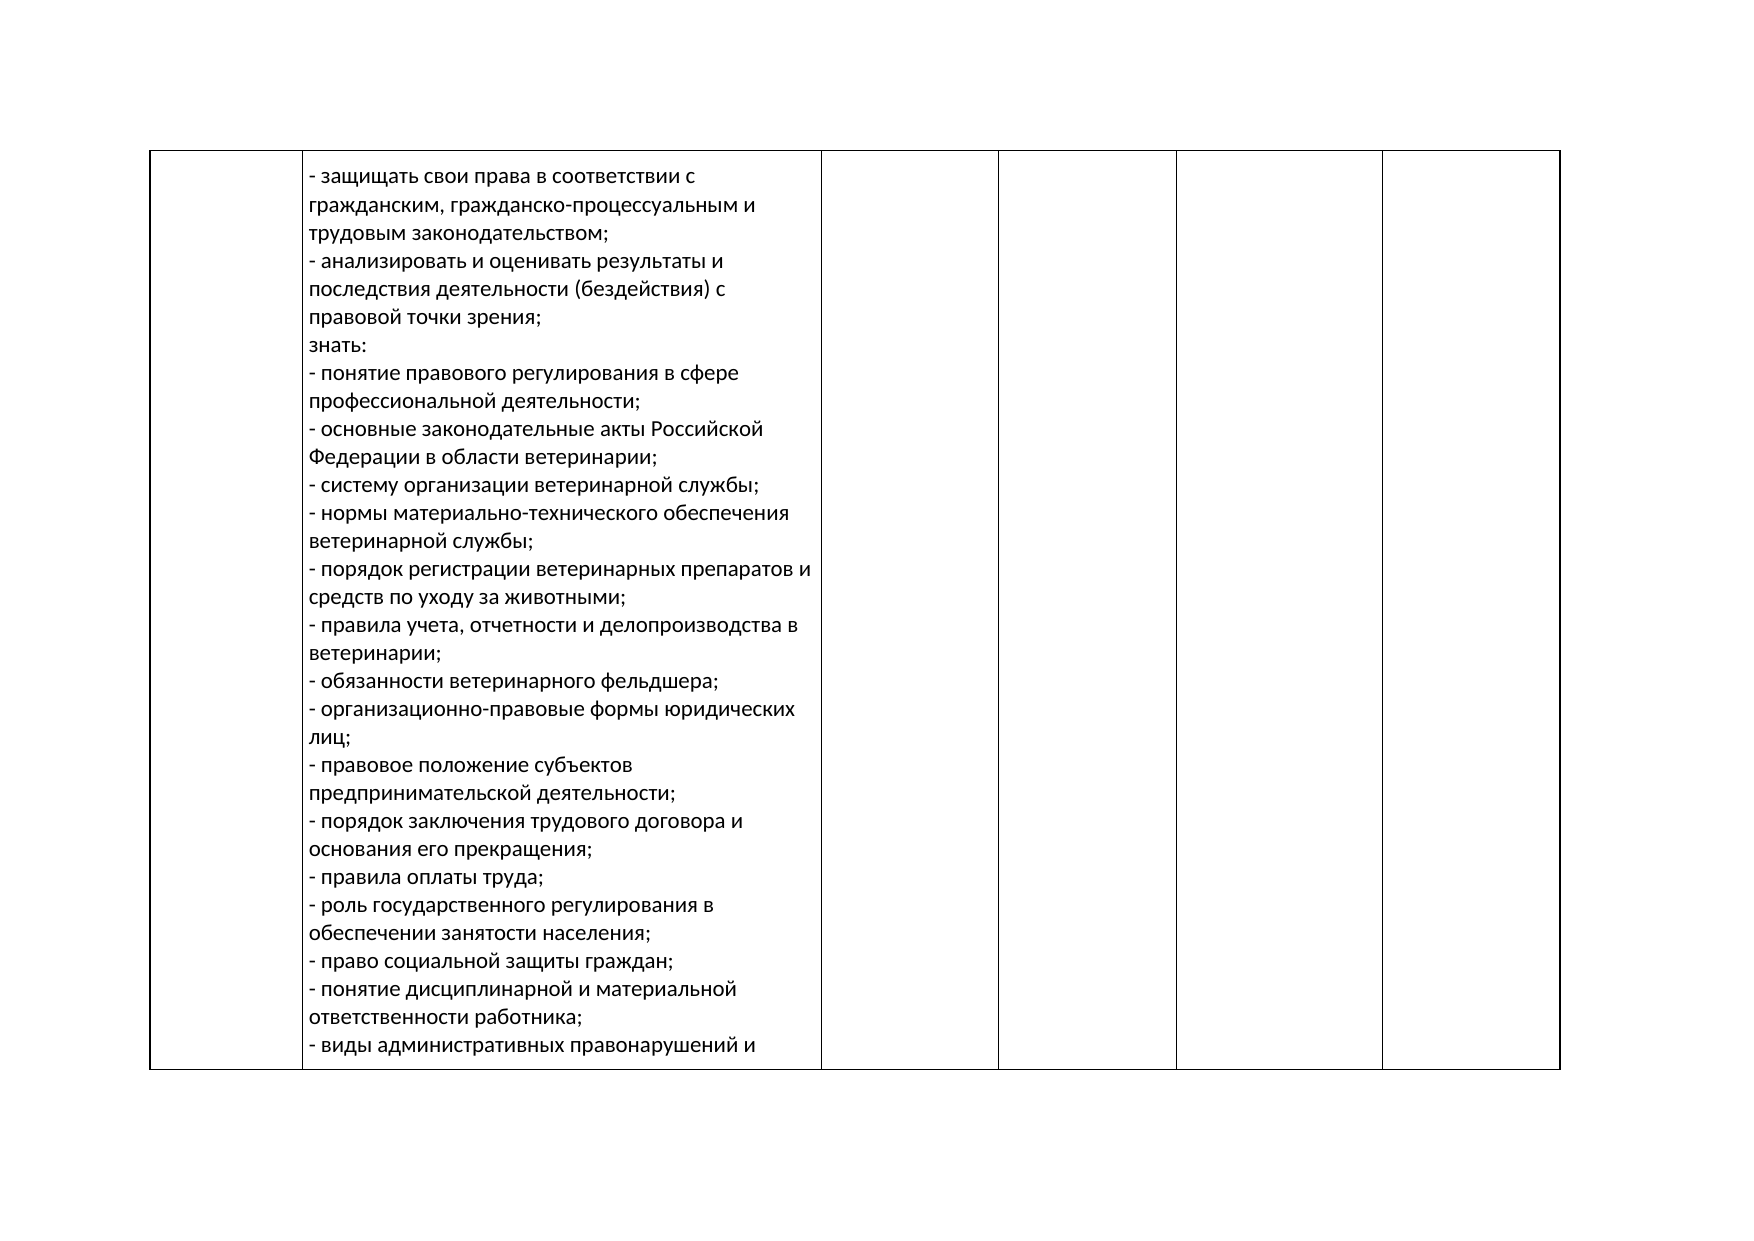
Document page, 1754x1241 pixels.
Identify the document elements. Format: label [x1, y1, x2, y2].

table_cell [151, 151, 302, 1069]
table_cell [303, 151, 821, 1069]
table_cell [1177, 151, 1382, 1069]
table_cell [999, 151, 1176, 1069]
table_cell [1383, 151, 1559, 1069]
table_cell [822, 151, 998, 1069]
